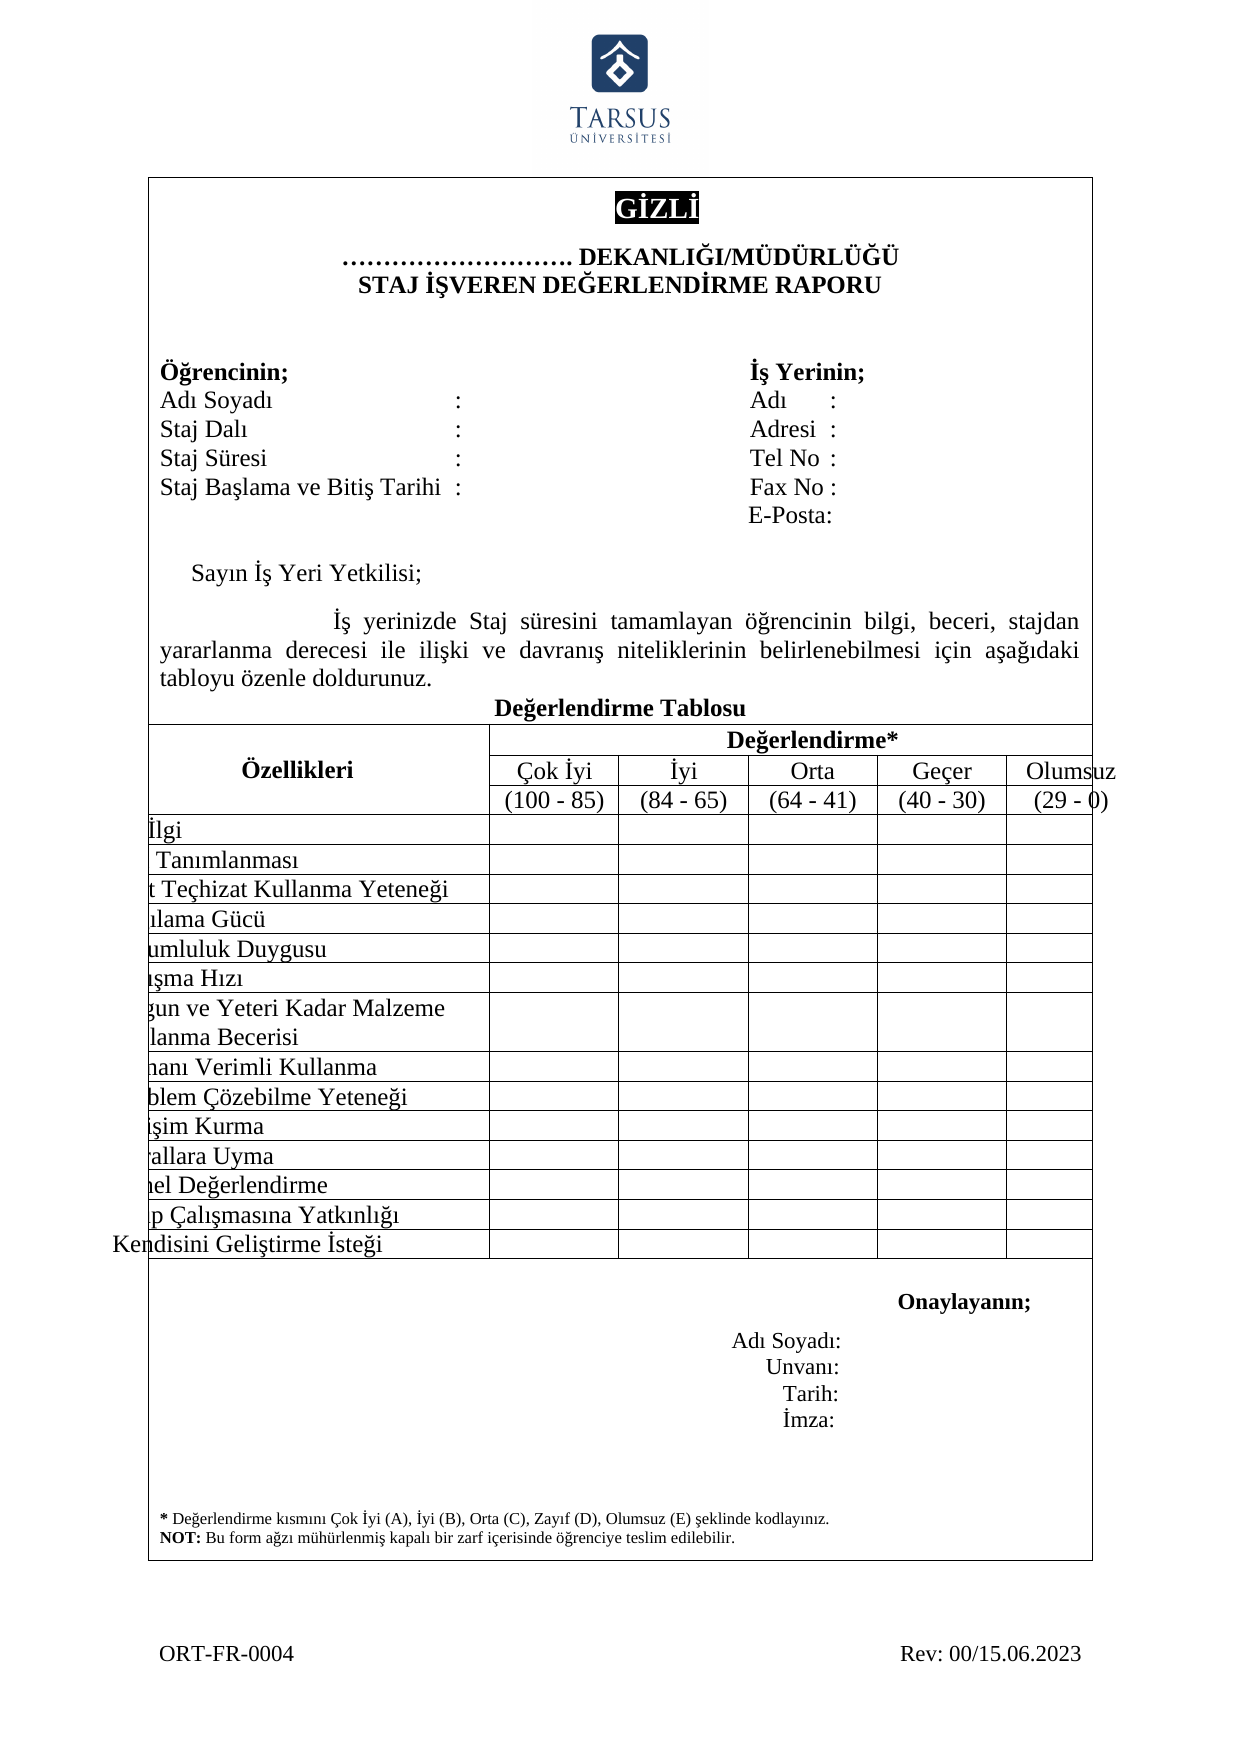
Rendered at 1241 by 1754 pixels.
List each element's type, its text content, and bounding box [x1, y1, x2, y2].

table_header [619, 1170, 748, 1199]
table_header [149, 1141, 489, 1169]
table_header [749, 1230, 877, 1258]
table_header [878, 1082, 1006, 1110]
table_header GİZLİ ………………………. DEKANLIĞI/MÜDÜRLÜĞÜ STAJ İŞVEREN DEĞERLENDİRME RAPORU Öğrencinin; İş Yerinin; Adı Soyadı : Adı : Staj Dalı : Adresi : Staj Süresi : Tel No : Staj Başlama ve Bitiş Tarihi : Fax No : E-Posta: Sayın İş Yeri Yetkilisi; İş yerinizde Staj süresini tamamlayan öğrencinin bilgi, beceri, stajdan yararlanma derecesi ile ilişki ve davranış niteliklerinin belirlenebilmesi için aşağıdaki tabloyu özenle doldurunuz. Onaylayanın; Adı Soyadı: Unvanı: Tarih: İmza: * Değerlendirme kısmını Çok İyi (A), İyi (B), Orta (C), Zayıf (D), Olumsuz (E) şeklinde kodlayınız. NOT: Bu form ağzı mühürlenmiş kapalı bir zarf içerisinde öğrenciye teslim edilebilir. [149, 1259, 1092, 1560]
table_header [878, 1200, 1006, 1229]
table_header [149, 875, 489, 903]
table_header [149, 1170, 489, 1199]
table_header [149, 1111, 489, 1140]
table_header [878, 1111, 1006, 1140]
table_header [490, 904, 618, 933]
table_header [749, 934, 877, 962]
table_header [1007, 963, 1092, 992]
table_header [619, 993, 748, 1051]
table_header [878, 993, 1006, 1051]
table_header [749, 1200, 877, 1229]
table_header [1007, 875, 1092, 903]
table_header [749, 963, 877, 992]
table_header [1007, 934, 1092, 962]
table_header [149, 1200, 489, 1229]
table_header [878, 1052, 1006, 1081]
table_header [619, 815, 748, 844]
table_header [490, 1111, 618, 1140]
picture [531, 0, 709, 177]
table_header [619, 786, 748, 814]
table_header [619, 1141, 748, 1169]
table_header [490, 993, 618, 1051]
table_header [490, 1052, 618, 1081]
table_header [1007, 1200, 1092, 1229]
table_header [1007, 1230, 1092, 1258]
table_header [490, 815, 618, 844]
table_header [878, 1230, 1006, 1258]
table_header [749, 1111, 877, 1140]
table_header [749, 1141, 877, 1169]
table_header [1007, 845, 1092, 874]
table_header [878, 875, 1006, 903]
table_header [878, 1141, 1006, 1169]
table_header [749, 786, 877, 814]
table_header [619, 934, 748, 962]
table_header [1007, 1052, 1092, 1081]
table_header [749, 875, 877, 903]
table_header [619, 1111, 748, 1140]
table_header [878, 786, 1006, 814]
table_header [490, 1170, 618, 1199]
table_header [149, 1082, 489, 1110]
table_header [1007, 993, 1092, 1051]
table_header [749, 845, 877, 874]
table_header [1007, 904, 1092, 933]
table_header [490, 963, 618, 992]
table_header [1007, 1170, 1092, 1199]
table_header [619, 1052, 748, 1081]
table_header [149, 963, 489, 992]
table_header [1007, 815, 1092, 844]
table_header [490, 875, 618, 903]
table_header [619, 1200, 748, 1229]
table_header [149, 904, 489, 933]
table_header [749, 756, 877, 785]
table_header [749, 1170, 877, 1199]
table_header GİZLİ ………………………. DEKANLIĞI/MÜDÜRLÜĞÜ STAJ İŞVEREN DEĞERLENDİRME RAPORU Öğrencinin; İş Yerinin; Adı Soyadı : Adı : Staj Dalı : Adresi : Staj Süresi : Tel No : Staj Başlama ve Bitiş Tarihi : Fax No : E-Posta: Sayın İş Yeri Yetkilisi; İş yerinizde Staj süresini tamamlayan öğrencinin bilgi, beceri, stajdan yararlanma derecesi ile ilişki ve davranış niteliklerinin belirlenebilmesi için aşağıdaki tabloyu özenle doldurunuz. Onaylayanın; Adı Soyadı: Unvanı: Tarih: İmza: * Değerlendirme kısmını Çok İyi (A), İyi (B), Orta (C), Zayıf (D), Olumsuz (E) şeklinde kodlayınız. NOT: Bu form ağzı mühürlenmiş kapalı bir zarf içerisinde öğrenciye teslim edilebilir. [149, 178, 1092, 724]
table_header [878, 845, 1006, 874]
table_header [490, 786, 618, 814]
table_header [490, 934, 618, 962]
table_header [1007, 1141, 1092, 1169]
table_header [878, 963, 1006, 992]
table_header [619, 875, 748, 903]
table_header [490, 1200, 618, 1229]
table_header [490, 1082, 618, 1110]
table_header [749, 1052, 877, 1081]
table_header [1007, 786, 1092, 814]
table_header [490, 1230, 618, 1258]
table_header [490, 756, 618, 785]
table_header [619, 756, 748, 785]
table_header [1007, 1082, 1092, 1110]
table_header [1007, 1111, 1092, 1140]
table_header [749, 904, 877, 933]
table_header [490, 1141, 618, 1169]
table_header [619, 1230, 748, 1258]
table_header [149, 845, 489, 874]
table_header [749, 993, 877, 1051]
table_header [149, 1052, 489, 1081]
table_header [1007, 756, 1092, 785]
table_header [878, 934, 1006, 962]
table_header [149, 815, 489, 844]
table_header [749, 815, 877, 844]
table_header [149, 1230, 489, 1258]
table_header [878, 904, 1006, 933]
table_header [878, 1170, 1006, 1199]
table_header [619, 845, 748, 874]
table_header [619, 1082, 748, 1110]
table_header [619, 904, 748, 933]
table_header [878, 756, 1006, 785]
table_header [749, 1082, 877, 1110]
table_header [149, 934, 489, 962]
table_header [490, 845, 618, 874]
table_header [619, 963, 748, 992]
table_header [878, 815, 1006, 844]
